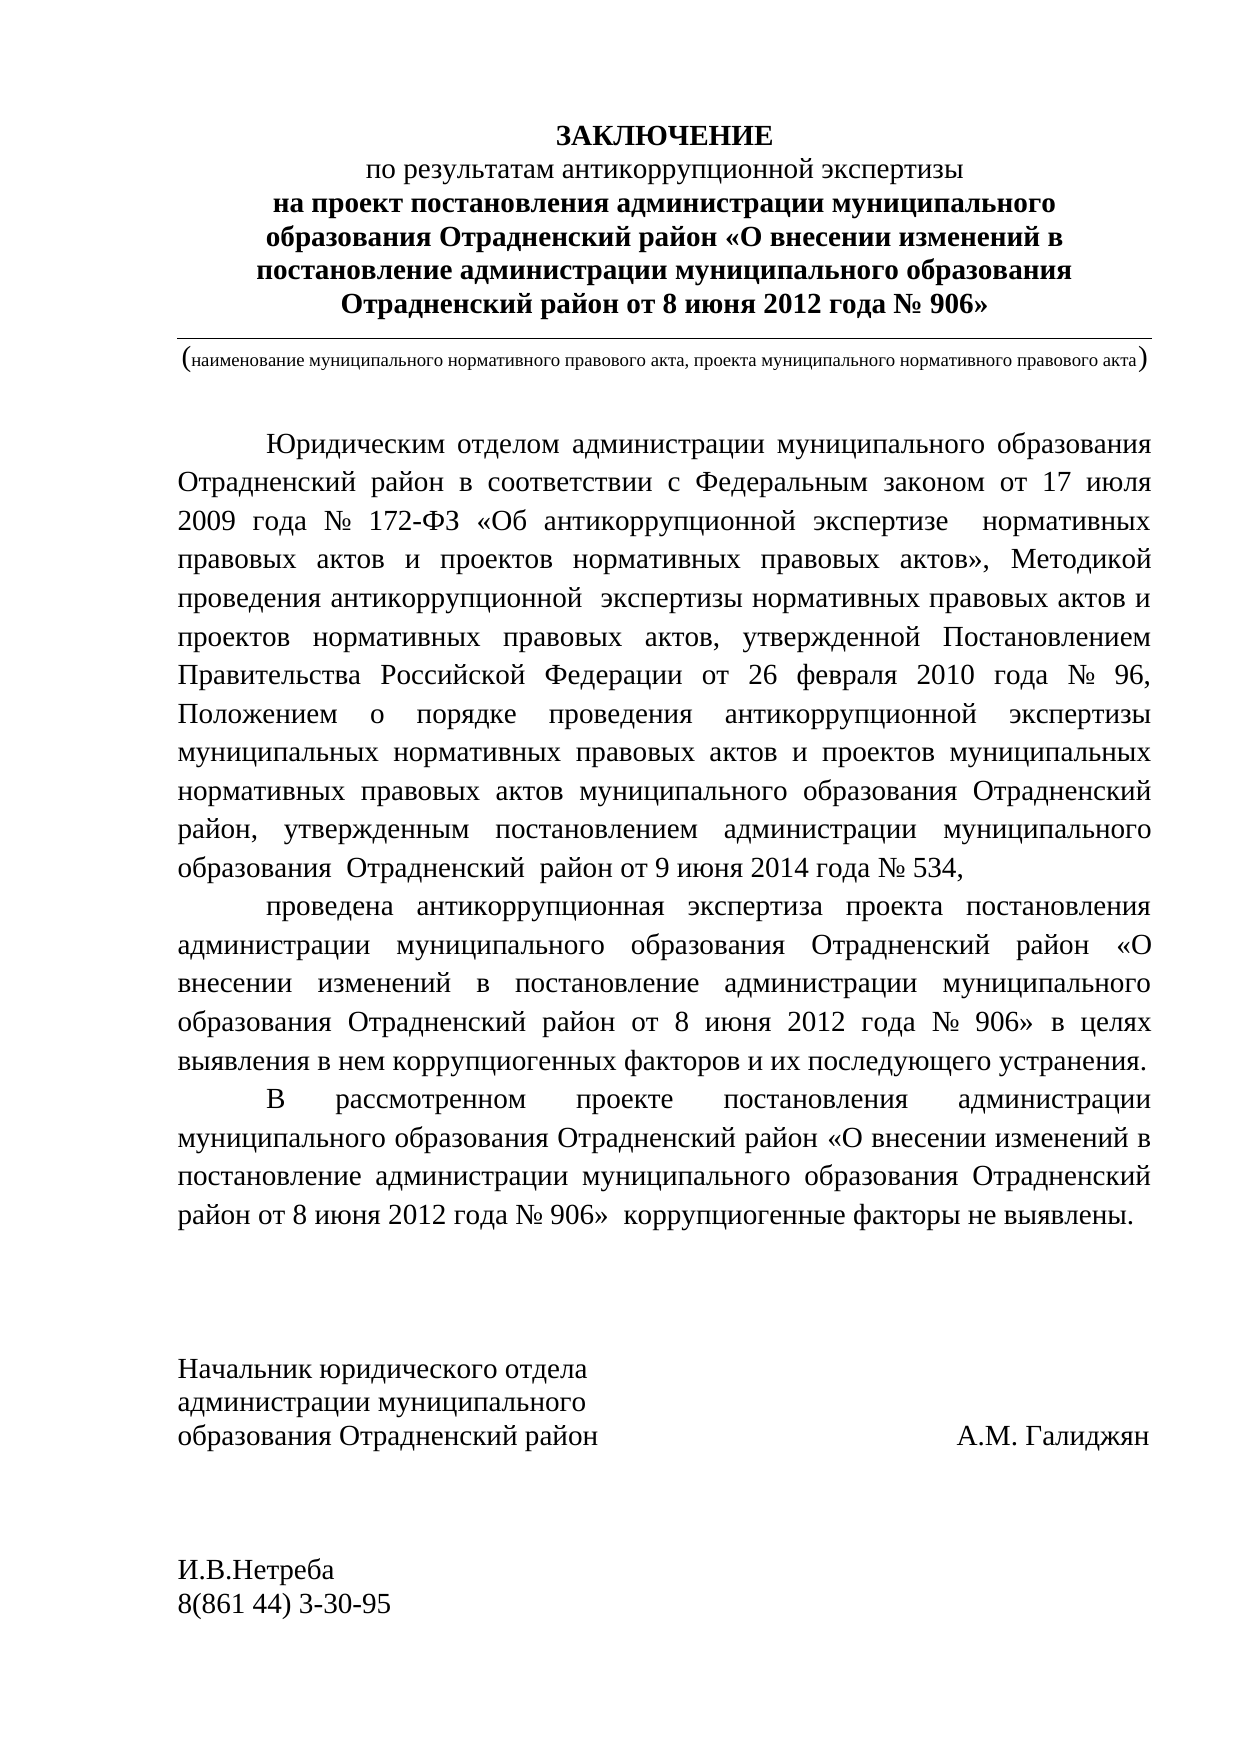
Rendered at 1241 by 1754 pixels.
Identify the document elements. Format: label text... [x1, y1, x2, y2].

text И.В.Нетреба [177, 1552, 1152, 1586]
text проведена антикоррупционная экспертиза проекта постановления администрации муниципального образования Отрадненский район «О внесении изменений в постановление администрации муниципального образования Отрадненский район от 8 июня 2012 года № 906» в целях выявления в нем коррупциогенных факторов и их последующего устранения. [177, 888, 1152, 1076]
text образования Отрадненский район «О внесении изменений в постановление администрации муниципального образования Отрадненский район от 8 июня 2012 года № 906» [177, 219, 1152, 319]
text Начальник юридического отдела [177, 1351, 1152, 1384]
text ЗАКЛЮЧЕНИЕ [177, 118, 1152, 152]
text В рассмотренном проекте постановления администрации муниципального образования Отрадненский район «О внесении изменений в постановление администрации муниципального образования Отрадненский район от 8 июня 2012 года № 906» коррупциогенные факторы не выявлены. [177, 1081, 1152, 1230]
text по результатам антикоррупционной экспертизы [177, 152, 1152, 185]
text образования Отрадненский район А.М. Галиджян [177, 1418, 1152, 1452]
text (наименование муниципального нормативного правового акта, проекта муниципального нормативного правового акта) [177, 339, 1152, 373]
text администрации муниципального [177, 1384, 1152, 1418]
text на проект постановления администрации муниципального [177, 185, 1152, 219]
text 8(861 44) 3-30-95 [177, 1586, 1152, 1619]
text Юридическим отделом администрации муниципального образования Отрадненский район в соответствии с Федеральным законом от 17 июля 2009 года № 172-ФЗ «Об антикоррупционной экспертизе нормативных правовых актов и проектов нормативных правовых актов», Методикой проведения антикоррупционной экспертизы нормативных правовых актов и проектов нормативных правовых актов, утвержденной Постановлением Правительства Российской Федерации от 26 февраля 2010 года № 96, Положением о порядке проведения антикоррупционной экспертизы муниципальных нормативных правовых актов и проектов муниципальных нормативных правовых актов муниципального образования Отрадненский район, утвержденным постановлением администрации муниципального образования Отрадненский район от 9 июня 2014 года № 534, [177, 426, 1152, 883]
